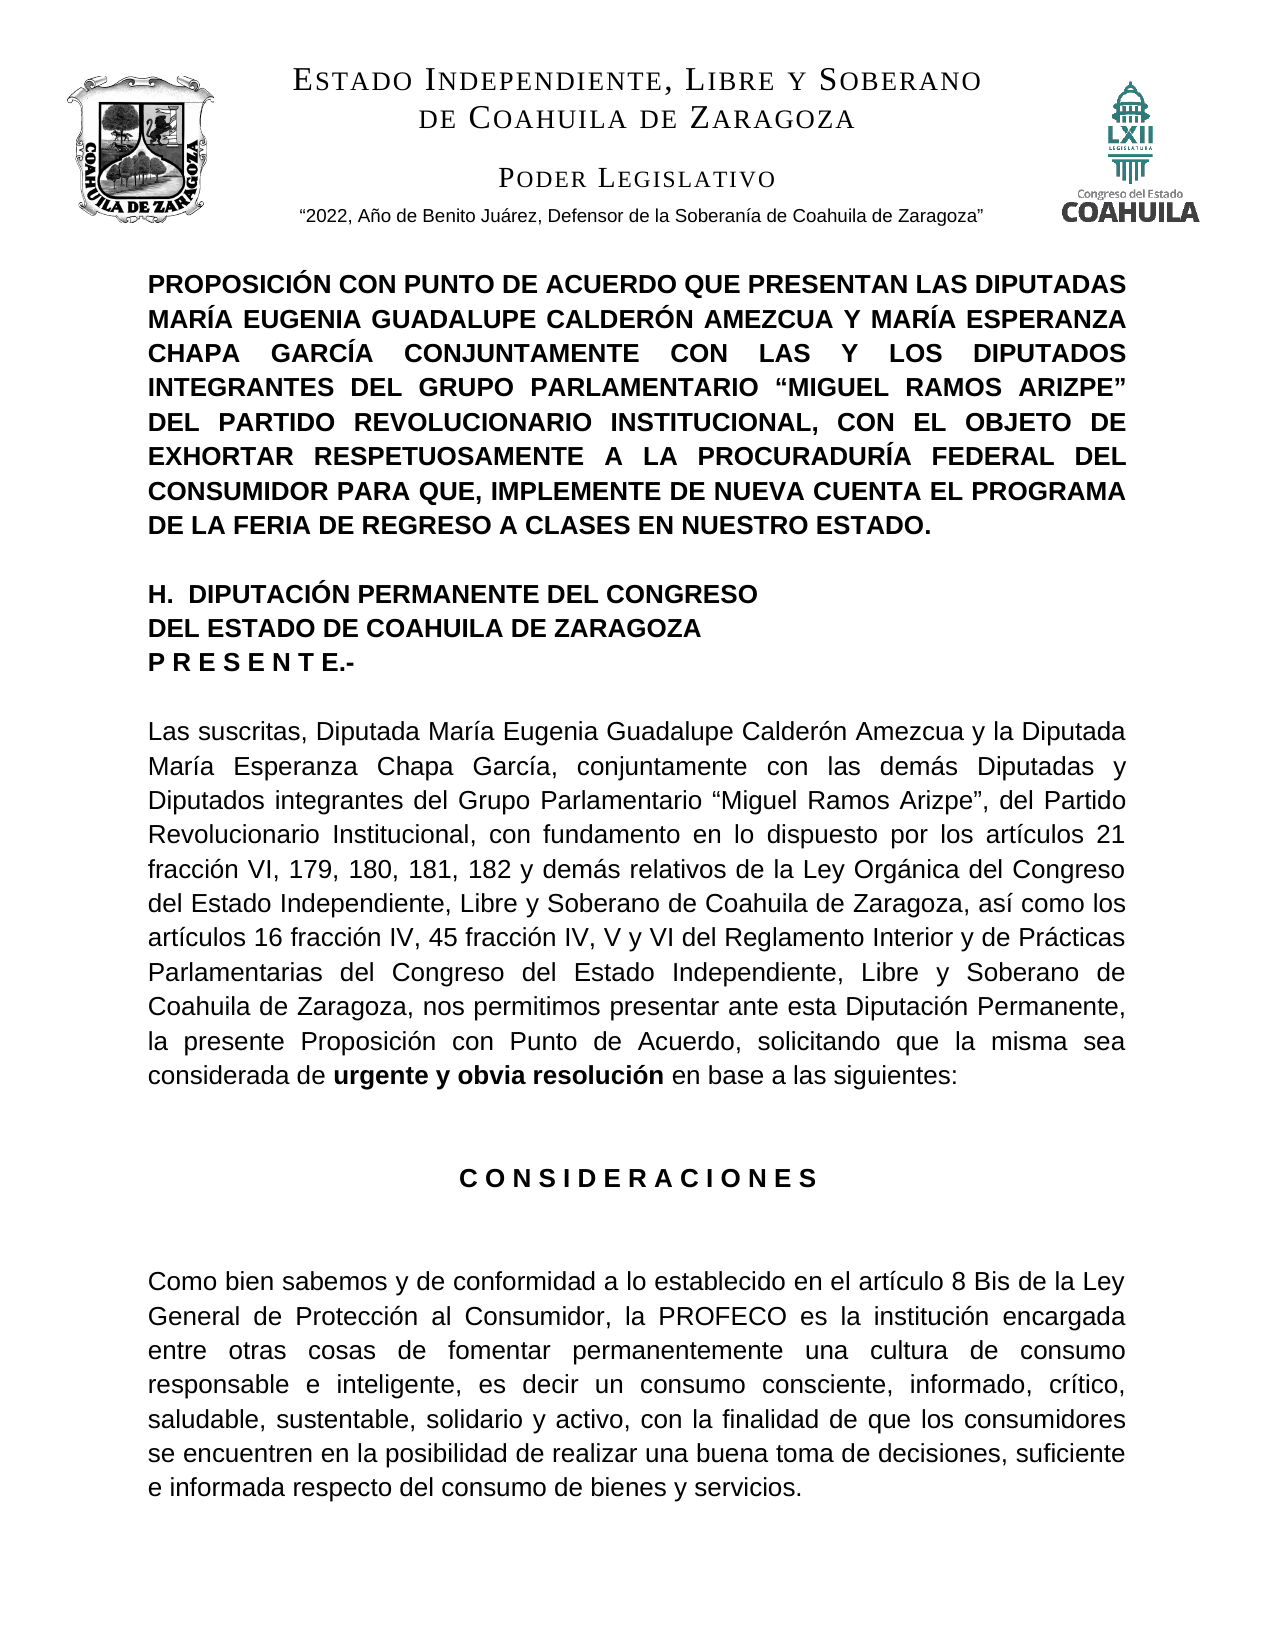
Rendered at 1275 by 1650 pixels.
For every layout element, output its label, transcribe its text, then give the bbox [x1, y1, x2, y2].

text C O N S I D E R A C I O N E S [148, 1163, 1127, 1193]
picture [1052, 66, 1212, 234]
text Las suscritas, Diputada María Eugenia Guadalupe Calderón Amezcua y la Diputada María Esperanza Chapa García, conjuntamente con las demás Diputadas y Diputados integrantes del Grupo Parlamentario “Miguel Ramos Arizpe”, del Partido Revolucionario Institucional, con fundamento en lo dispuesto por los artículos 21 fracción VI, 179, 180, 181, 182 y demás relativos de la Ley Orgánica del Congreso del Estado Independiente, Libre y Soberano de Coahuila de Zaragoza, así como los artículos 16 fracción IV, 45 fracción IV, V y VI del Reglamento Interior y de Prácticas Parlamentarias del Congreso del Estado Independiente, Libre y Soberano de Coahuila de Zaragoza, nos permitimos presentar ante esta Diputación Permanente, la presente Proposición con Punto de Acuerdo, solicitando que la misma sea considerada de urgente y obvia resolución en base a las siguientes: [148, 716, 1127, 1090]
text DEL ESTADO DE COAHUILA DE ZARAGOZA [148, 613, 1127, 643]
text Como bien sabemos y de conformidad a lo establecido en el artículo 8 Bis de la Ley General de Protección al Consumidor, la PROFECO es la institución encargada entre otras cosas de fomentar permanentemente una cultura de consumo responsable e inteligente, es decir un consumo consciente, informado, crítico, saludable, sustentable, solidario y activo, con la finalidad de que los consumidores se encuentren en la posibilidad de realizar una buena toma de decisiones, suficiente e informada respecto del consumo de bienes y servicios. [148, 1266, 1127, 1502]
text H. DIPUTACIÓN PERMANENTE DEL CONGRESO [148, 579, 1127, 608]
picture [66, 76, 215, 223]
text PROPOSICIÓN CON PUNTO DE ACUERDO QUE PRESENTAN LAS DIPUTADAS MARÍA EUGENIA GUADALUPE CALDERÓN AMEZCUA Y MARÍA ESPERANZA CHAPA GARCÍA CONJUNTAMENTE CON LAS Y LOS DIPUTADOS INTEGRANTES DEL GRUPO PARLAMENTARIO “MIGUEL RAMOS ARIZPE” DEL PARTIDO REVOLUCIONARIO INSTITUCIONAL, CON EL OBJETO DE EXHORTAR RESPETUOSAMENTE A LA PROCURADURÍA FEDERAL DEL CONSUMIDOR PARA QUE, IMPLEMENTE DE NUEVA CUENTA EL PROGRAMA DE LA FERIA DE REGRESO A CLASES EN NUESTRO ESTADO. [148, 269, 1127, 540]
text P R E S E N T E.- [148, 647, 1127, 677]
